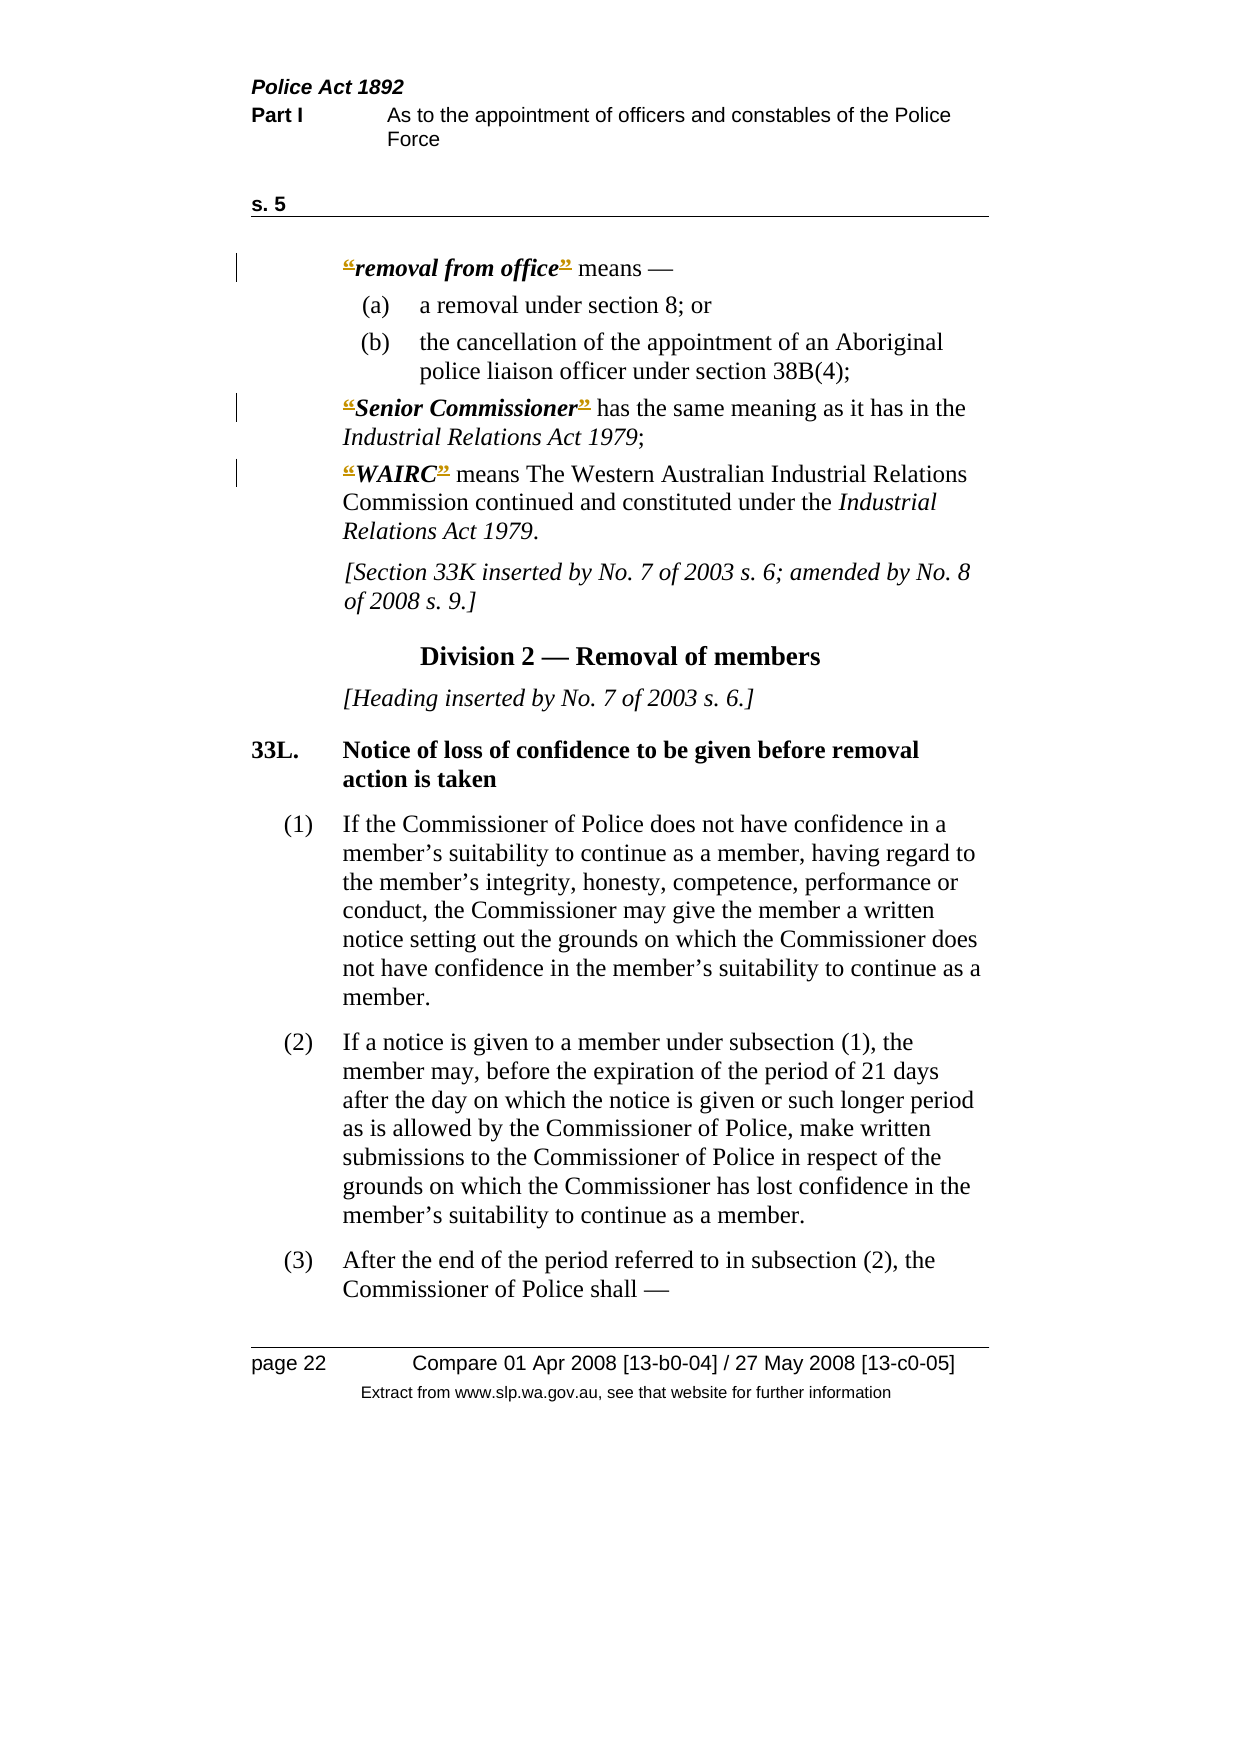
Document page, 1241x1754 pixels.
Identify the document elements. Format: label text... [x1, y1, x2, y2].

subtitle [Heading inserted by No. 7 of 2003 s. 6.] [252, 683, 989, 712]
text Senior Commissioner has the same meaning as it has in the Industrial Relations Act 1979; [251, 393, 989, 450]
text (3) After the end of the period referred to in subsection (2), the Commissioner of Police shall — [251, 1245, 989, 1303]
text (b) the cancellation of the appointment of an Aboriginal police liaison officer under section 38B(4); [251, 327, 989, 384]
text (2) If a notice is given to a member under subsection (1), the member may, before the expiration of the period of 21 days after the day on which the notice is given or such longer period as is allowed by the Commissioner of Police, make written submissions to the Commissioner of Police in respect of the grounds on which the Commissioner has lost confidence in the member’s suitability to continue as a member. [251, 1027, 989, 1228]
text removal from office means — [251, 253, 989, 282]
subtitle 33L. Notice of loss of confidence to be given before removal action is taken [251, 735, 989, 793]
text WAIRC means The Western Australian Industrial Relations Commission continued and constituted under the Industrial Relations Act 1979. [251, 459, 989, 545]
text [Section 33K inserted by No. 7 of 2003 s. 6; amended by No. 8 of 2008 s. 9.] [251, 557, 989, 615]
subtitle Division 2 — Removal of members [251, 640, 989, 671]
text (a) a removal under section 8; or [251, 290, 989, 319]
text (1) If the Commissioner of Police does not have confidence in a member’s suitability to continue as a member, having regard to the member’s integrity, honesty, competence, performance or conduct, the Commissioner may give the member a written notice setting out the grounds on which the Commissioner does not have confidence in the member’s suitability to continue as a member. [251, 809, 989, 1011]
